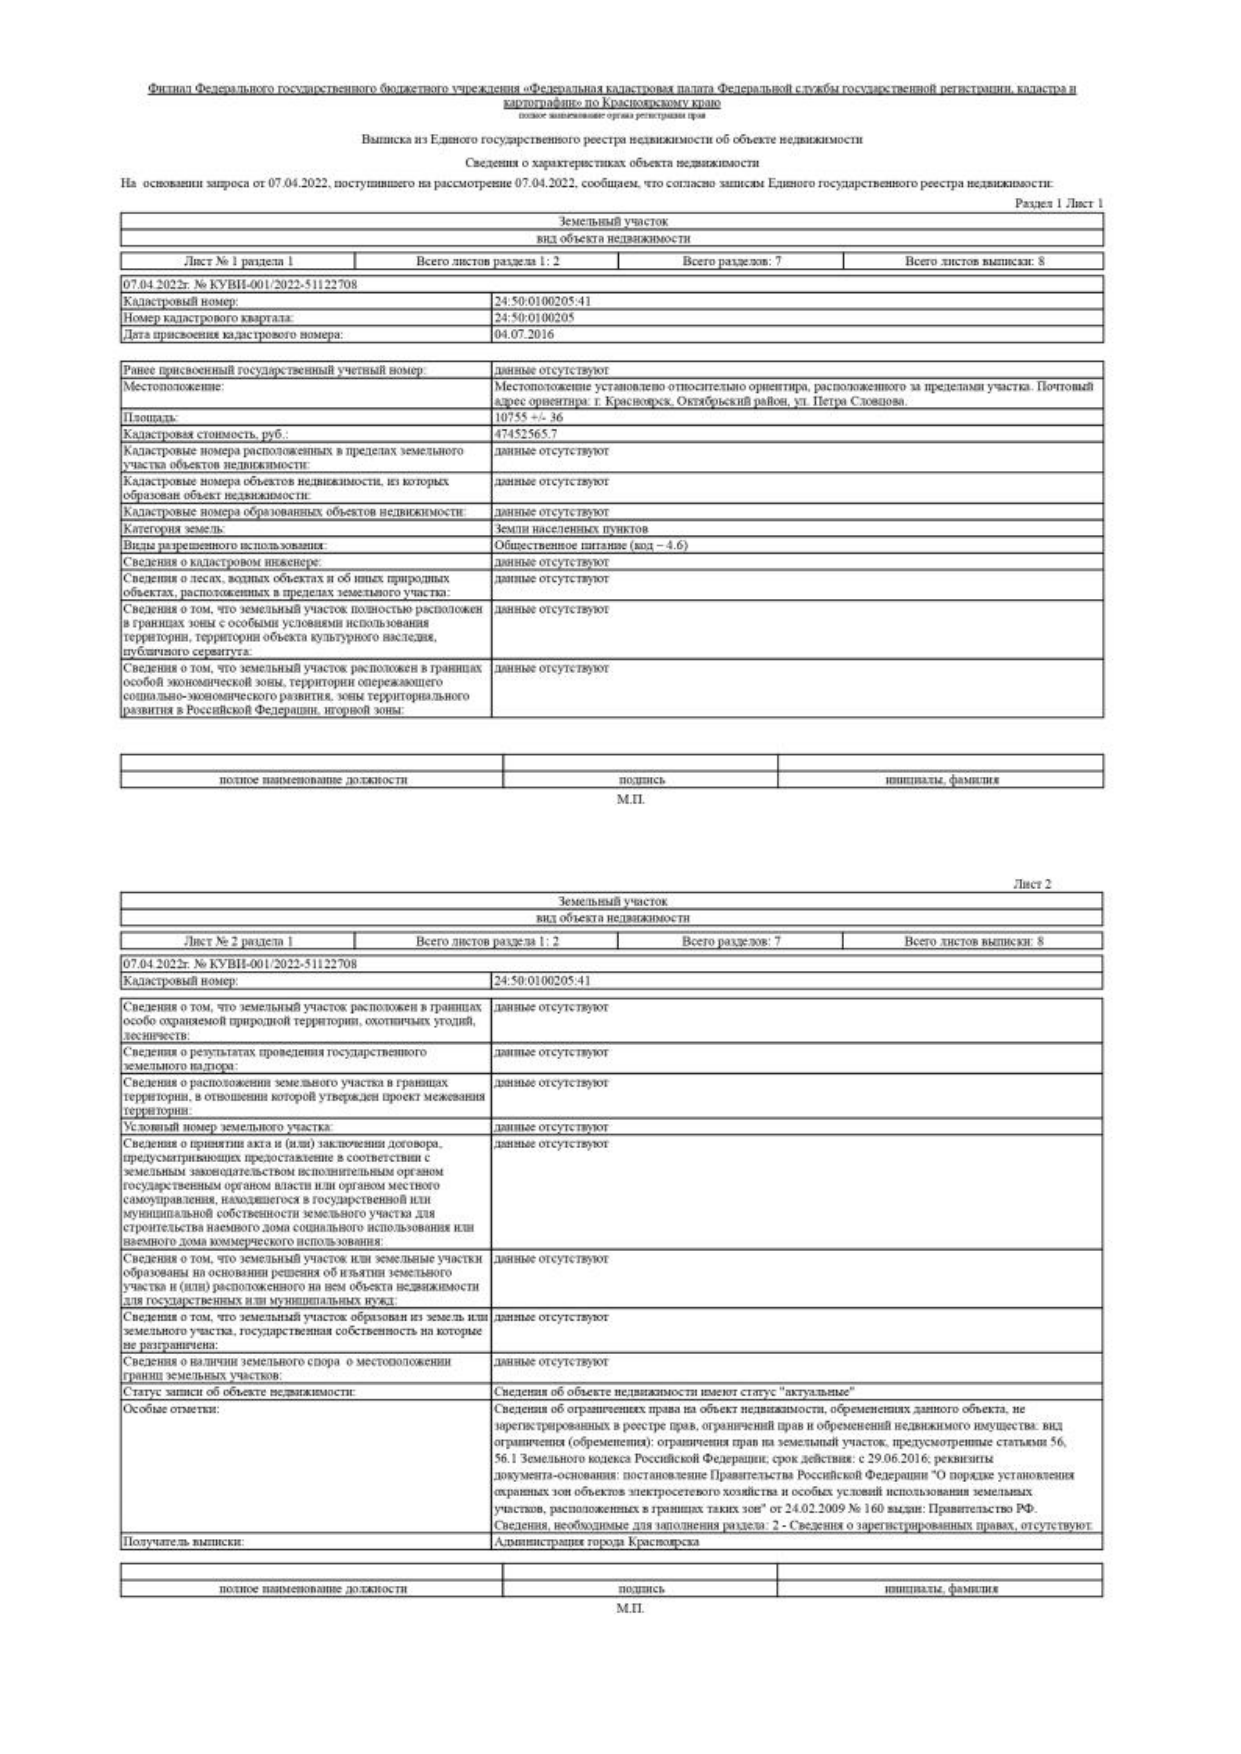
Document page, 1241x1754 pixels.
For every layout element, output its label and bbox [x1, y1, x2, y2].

picture [88, 44, 1137, 1663]
